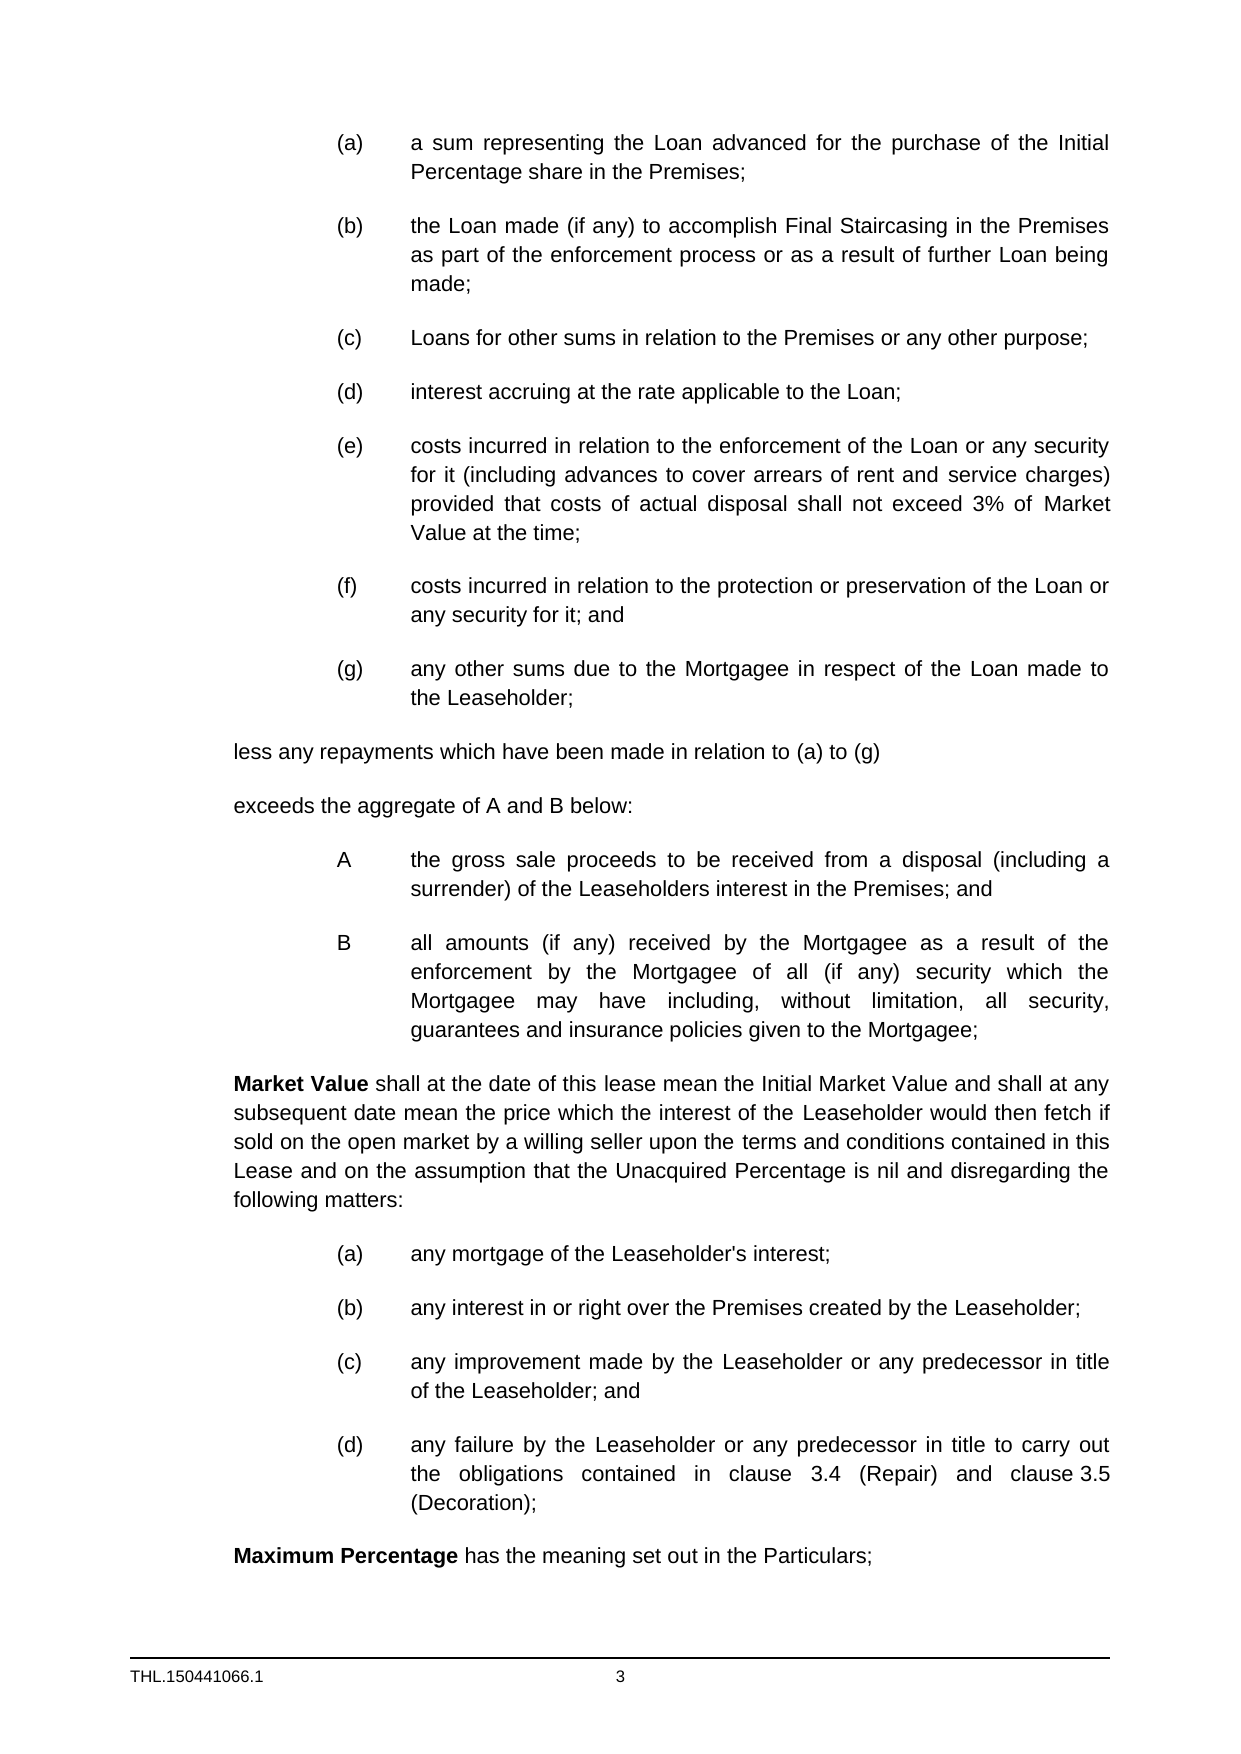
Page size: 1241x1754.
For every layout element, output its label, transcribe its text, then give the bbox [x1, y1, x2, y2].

text exceeds the aggregate of A and B below: [233, 793, 1110, 818]
text Maximum Percentage has the meaning set out in the Particulars; [233, 1543, 1110, 1569]
list Loans for other sums in relation to the Premises or any other purpose; [337, 325, 1110, 350]
text any failure by the Leaseholder or any predecessor in title to carry out the obligations contained in clause ‎3.4 (Repair) and clause ‎3.5 (Decoration); [337, 1432, 1110, 1515]
text less any repayments which have been made in relation to (a) to (g) [233, 739, 1110, 764]
list costs incurred in relation to the protection or preservation of the Loan or any security for it; and [337, 573, 1110, 628]
list costs incurred in relation to the enforcement of the Loan or any security for it (including advances to cover arrears of rent and service charges) provided that costs of actual disposal shall not exceed 3% of Market Value at the time; [337, 433, 1110, 545]
text any improvement made by the Leaseholder or any predecessor in title of the Leaseholder; and [337, 1349, 1110, 1403]
text all amounts (if any) received by the Mortgagee as a result of the enforcement by the Mortgagee of all (if any) security which the Mortgagee may have including, without limitation, all security, guarantees and insurance policies given to the Mortgagee; [337, 930, 1110, 1042]
list any interest in or right over the Premises created by the Leaseholder; [337, 1295, 1110, 1320]
list a sum representing the Loan advanced for the purchase of the Initial Percentage share in the Premises; [337, 130, 1110, 184]
list the Loan made (if any) to accomplish Final Staircasing in the Premises as part of the enforcement process or as a result of further Loan being made; [337, 213, 1110, 296]
text the gross sale proceeds to be received from a disposal (including a surrender) of the Leaseholders interest in the Premises; and [337, 847, 1110, 901]
text Market Value shall at the date of this lease mean the Initial Market Value and shall at any subsequent date mean the price which the interest of the Leaseholder would then fetch if sold on the open market by a willing seller upon the terms and conditions contained in this Lease and on the assumption that the Unacquired Percentage is nil and disregarding the following matters: [233, 1071, 1110, 1212]
list any mortgage of the Leaseholder's interest; [337, 1241, 1110, 1266]
list any other sums due to the Mortgagee in respect of the Loan made to the Leaseholder; [337, 656, 1110, 711]
list interest accruing at the rate applicable to the Loan; [337, 379, 1110, 404]
